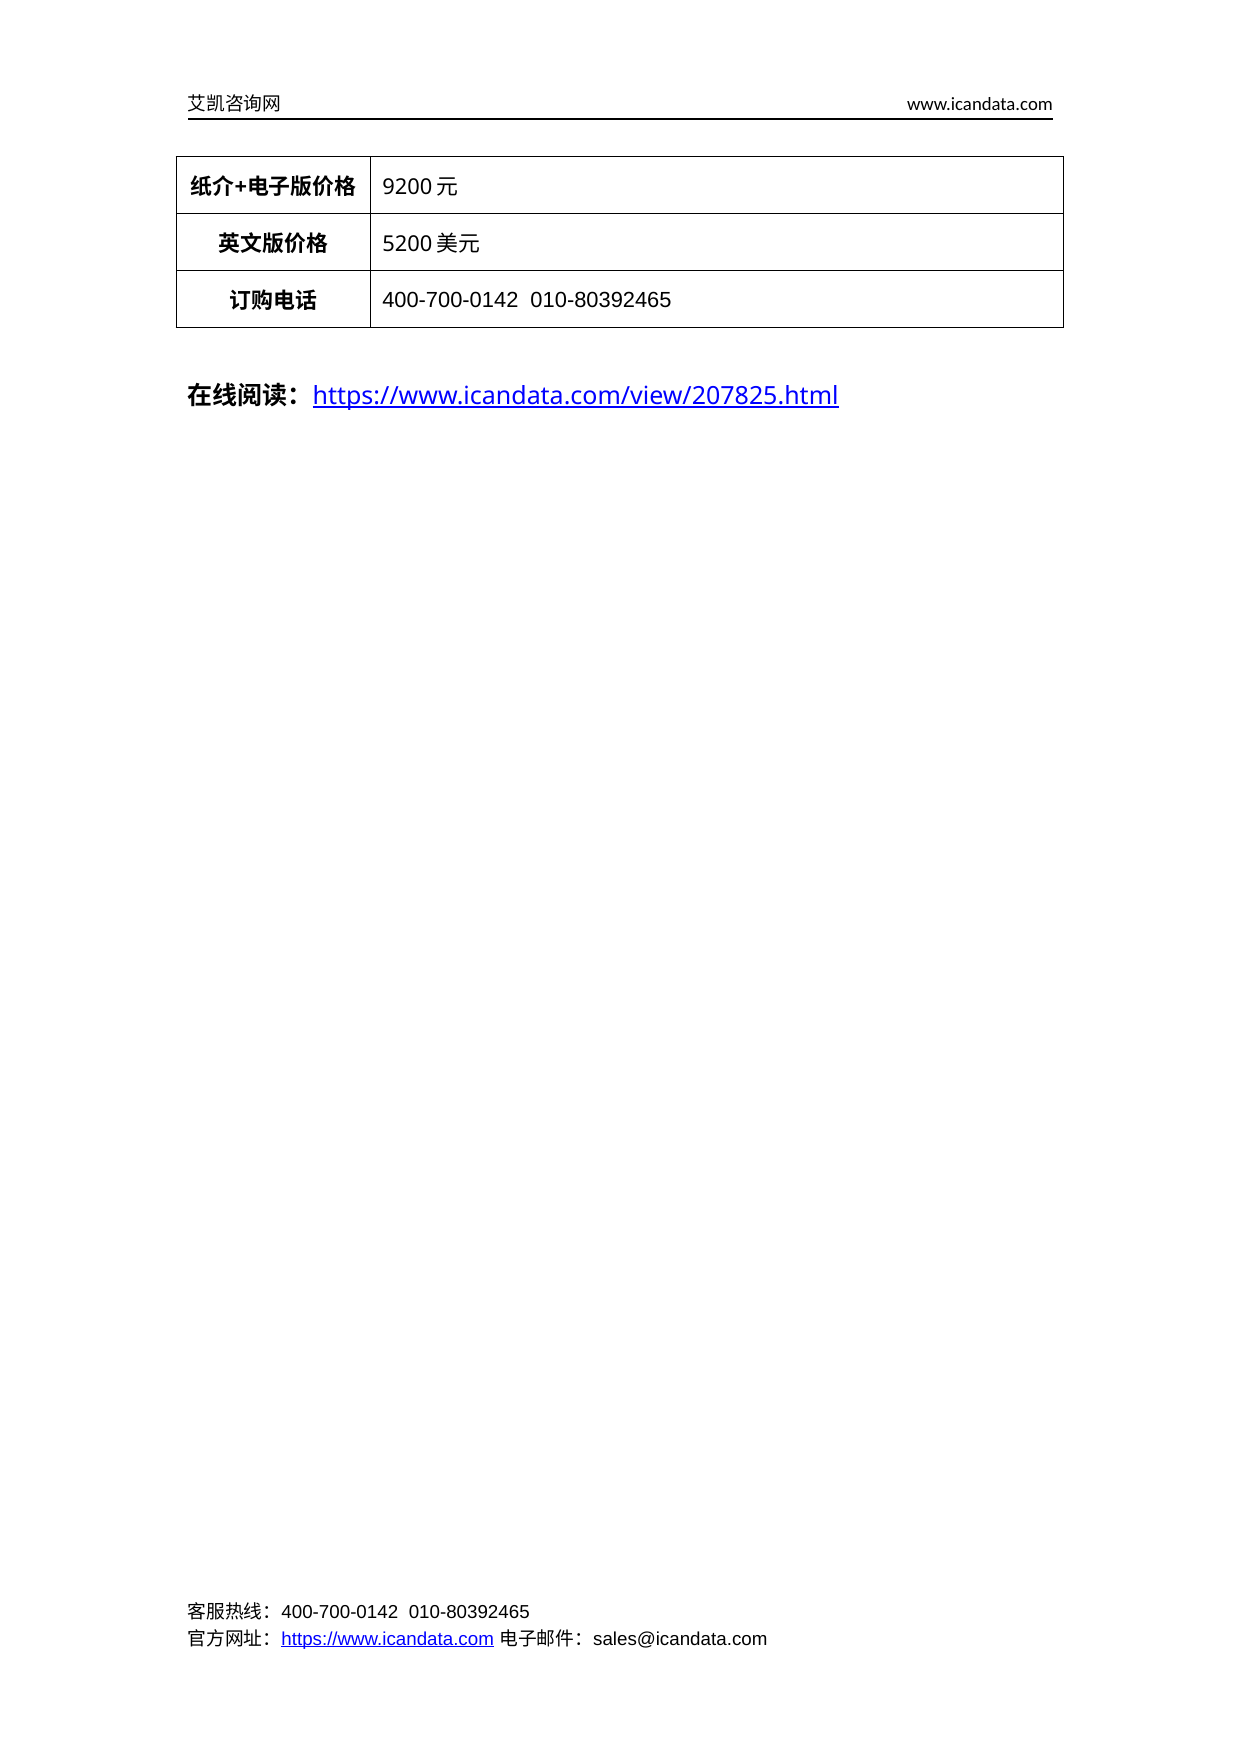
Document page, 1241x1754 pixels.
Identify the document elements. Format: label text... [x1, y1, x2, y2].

table_cell 纸介+电子版价格 [177, 157, 370, 213]
table_cell 400-700-0142 010-80392465 [371, 271, 1063, 327]
table_cell 订购电话 [177, 271, 370, 327]
table_cell 5200美元 [371, 214, 1063, 270]
text 在线阅读：https://www.icandata.com/view/207825.html [187, 361, 1053, 426]
table_cell 9200元 [371, 157, 1063, 213]
table_cell 英文版价格 [177, 214, 370, 270]
